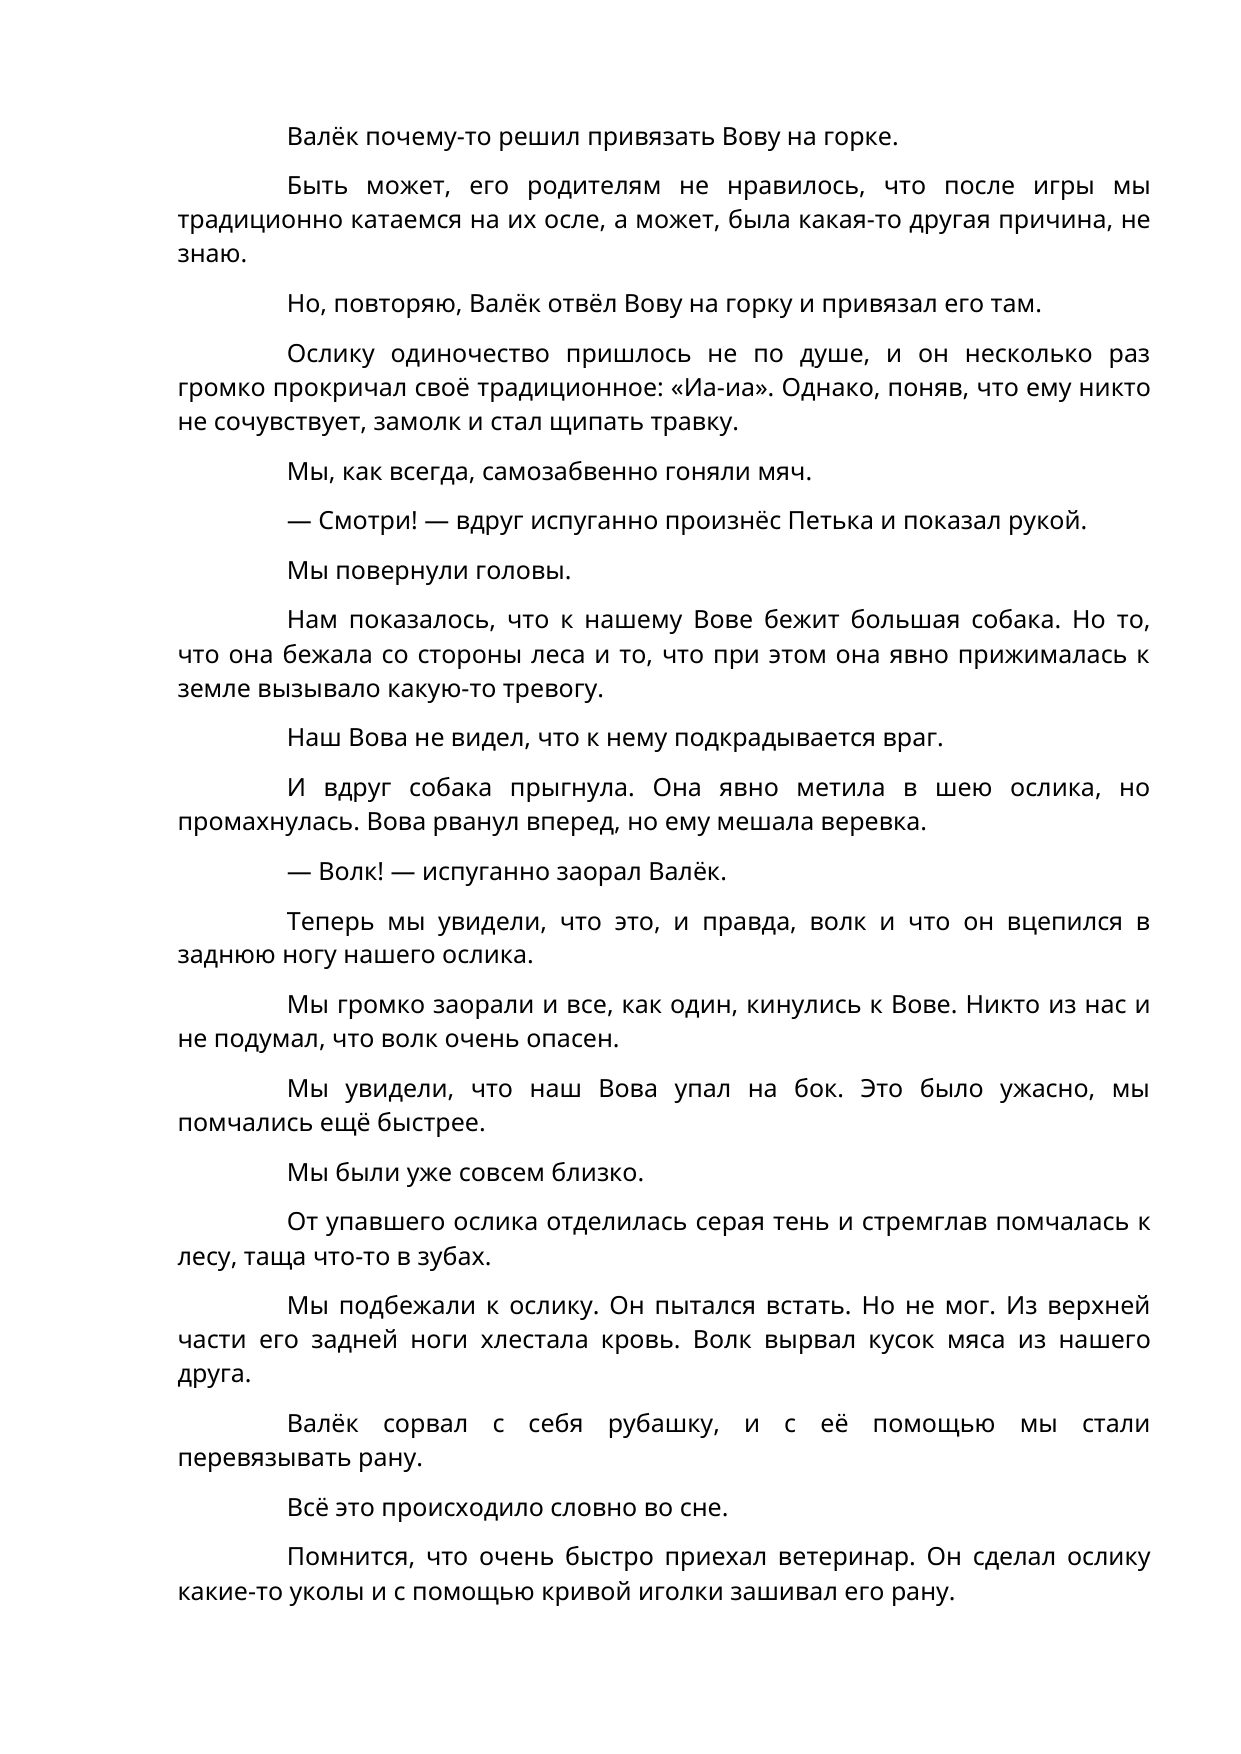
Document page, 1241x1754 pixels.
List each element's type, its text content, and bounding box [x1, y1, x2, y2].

text Ослику одиночество пришлось не по душе, и он несколько раз громко прокричал своё традиционное: «Иа-иа». Однако, поняв, что ему никто не сочувствует, замолк и стал щипать травку. [177, 335, 1152, 437]
text Помнится, что очень быстро приехал ветеринар. Он сделал ослику какие-то уколы и с помощью кривой иголки зашивал его рану. [177, 1539, 1152, 1607]
text Мы подбежали к ослику. Он пытался встать. Но не мог. Из верхней части его задней ноги хлестала кровь. Волк вырвал кусок мяса из нашего друга. [177, 1288, 1152, 1390]
text Валёк почему-то решил привязать Вову на горке. [177, 118, 1152, 152]
text Но, повторяю, Валёк отвёл Вову на горку и привязал его там. [177, 286, 1152, 320]
text Мы, как всегда, самозабвенно гоняли мяч. [177, 453, 1152, 487]
text И вдруг собака прыгнула. Она явно метила в шею ослика, но промахнулась. Вова рванул вперед, но ему мешала веревка. [177, 770, 1152, 838]
text Мы увидели, что наш Вова упал на бок. Это было ужасно, мы помчались ещё быстрее. [177, 1071, 1152, 1139]
text — Волк! — испуганно заорал Валёк. [177, 853, 1152, 887]
text Всё это происходило словно во сне. [177, 1489, 1152, 1523]
text Мы громко заорали и все, как один, кинулись к Вове. Никто из нас и не подумал, что волк очень опасен. [177, 987, 1152, 1055]
text Валёк сорвал с себя рубашку, и с её помощью мы стали перевязывать рану. [177, 1406, 1152, 1474]
text — Смотри! — вдруг испуганно произнёс Петька и показал рукой. [177, 503, 1152, 537]
text Наш Вова не видел, что к нему подкрадывается враг. [177, 720, 1152, 754]
text Мы повернули головы. [177, 552, 1152, 587]
text Мы были уже совсем близко. [177, 1154, 1152, 1188]
text Нам показалось, что к нашему Вове бежит большая собака. Но то, что она бежала со стороны леса и то, что при этом она явно прижималась к земле вызывало какую-то тревогу. [177, 602, 1152, 704]
text От упавшего ослика отделилась серая тень и стремглав помчалась к лесу, таща что-то в зубах. [177, 1204, 1152, 1272]
text Быть может, его родителям не нравилось, что после игры мы традиционно катаемся на их осле, а может, была какая-то другая причина, не знаю. [177, 168, 1152, 270]
text Теперь мы увидели, что это, и правда, волк и что он вцепился в заднюю ногу нашего ослика. [177, 903, 1152, 971]
